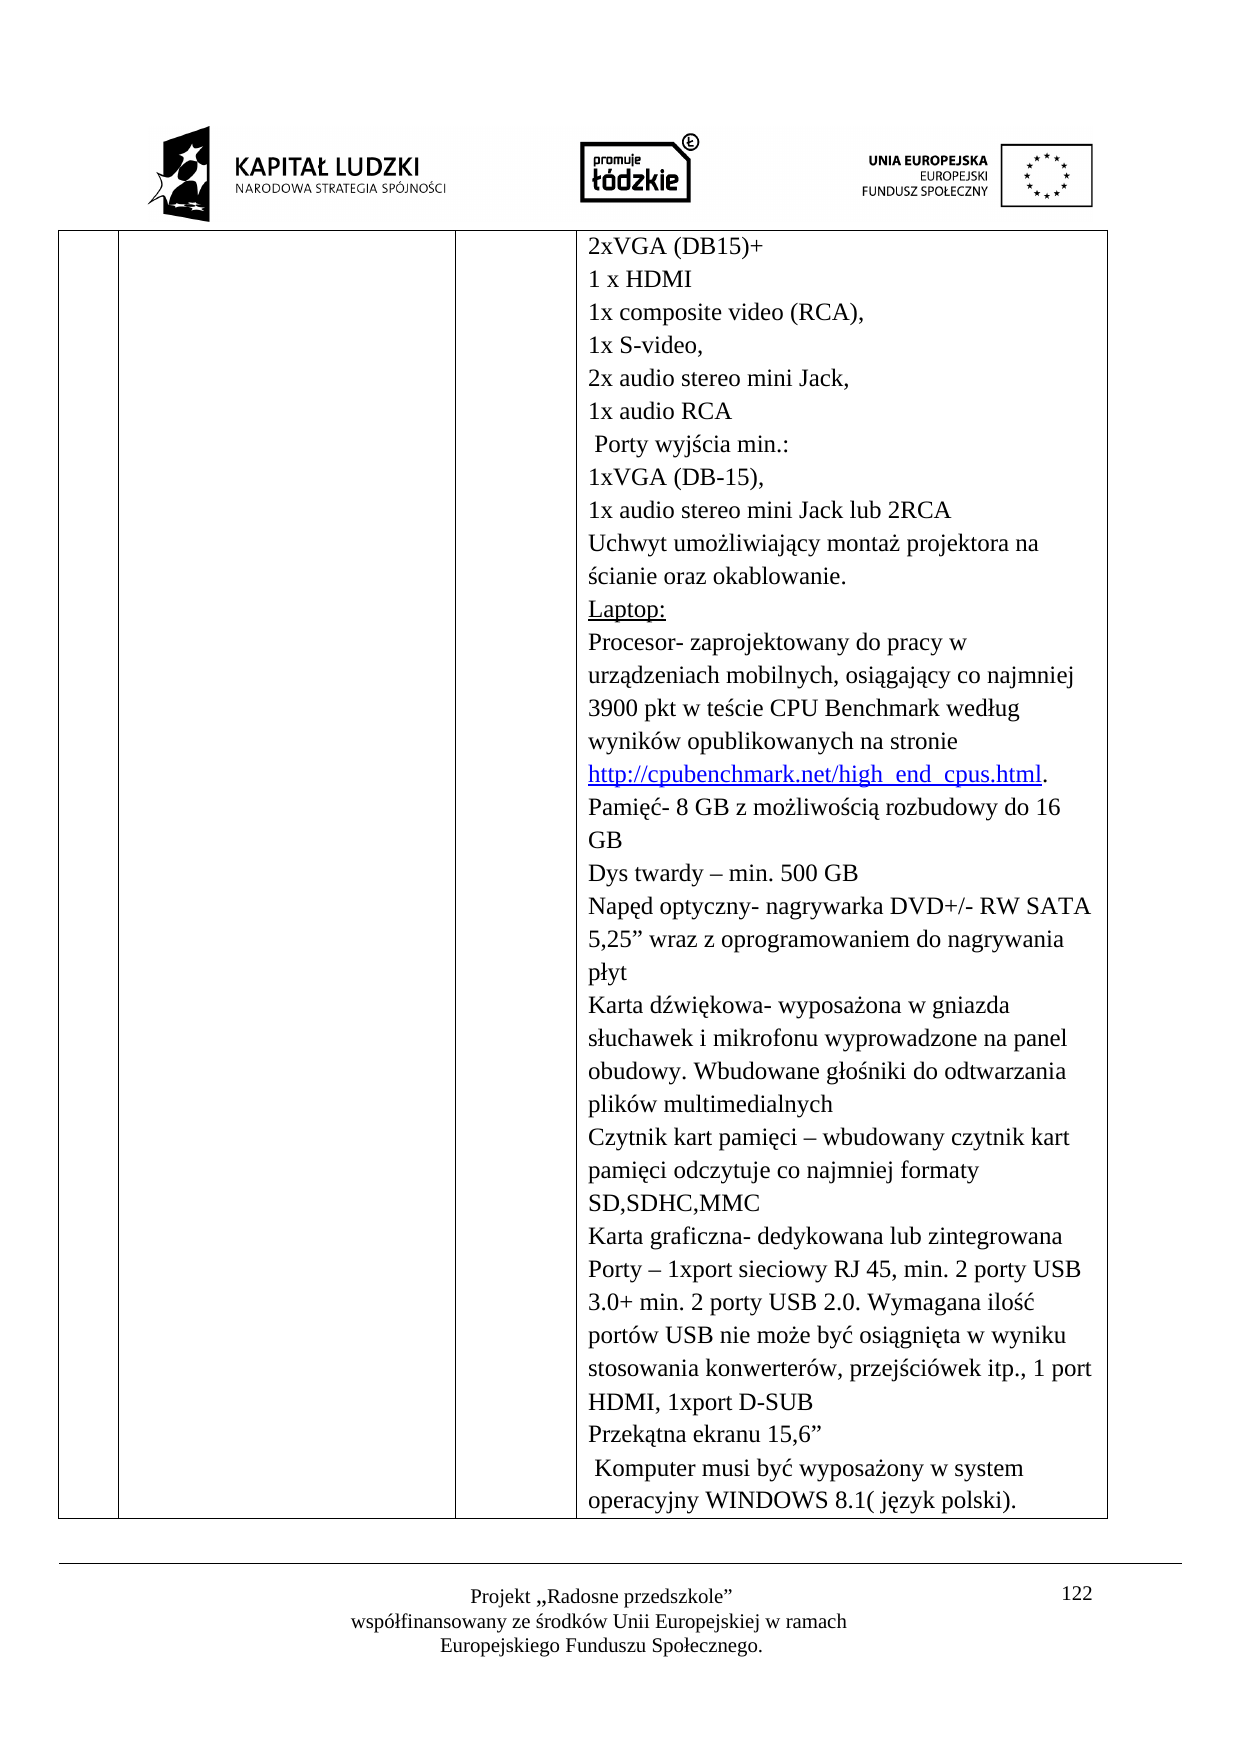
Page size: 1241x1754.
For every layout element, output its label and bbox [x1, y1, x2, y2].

picture [147, 126, 1093, 222]
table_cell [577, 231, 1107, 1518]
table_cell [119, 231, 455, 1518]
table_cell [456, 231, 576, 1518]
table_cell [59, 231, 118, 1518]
